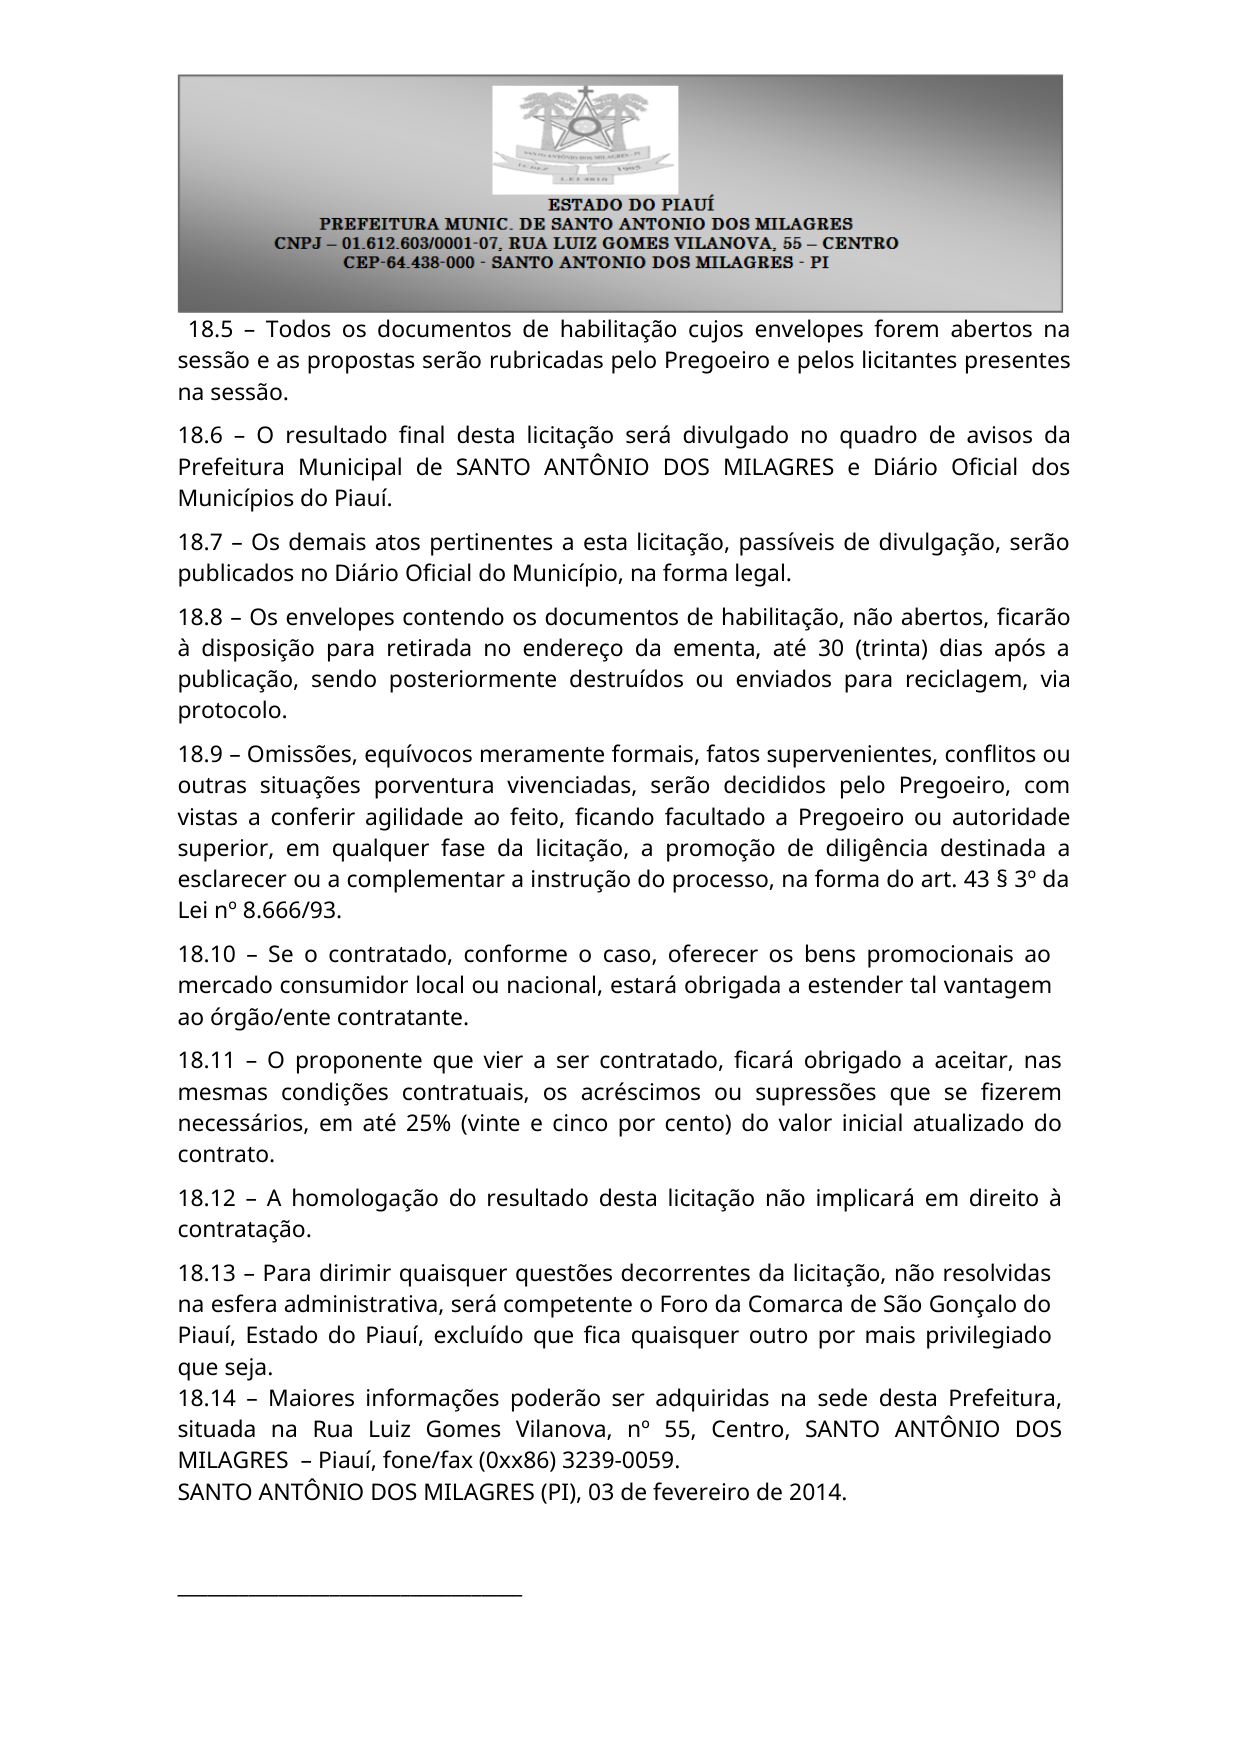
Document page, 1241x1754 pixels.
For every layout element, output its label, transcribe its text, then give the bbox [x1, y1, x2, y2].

text 18.11 – O proponente que vier a ser contratado, ficará obrigado a aceitar, nas mesmas condições contratuais, os acréscimos ou supressões que se fizerem necessários, em até 25% (vinte e cinco por cento) do valor inicial atualizado do contrato. [177, 1044, 1063, 1169]
text 18.5 – Todos os documentos de habilitação cujos envelopes forem abertos na sessão e as propostas serão rubricadas pelo Pregoeiro e pelos licitantes presentes na sessão. [177, 313, 1071, 407]
text 18.14 – Maiores informações poderão ser adquiridas na sede desta Prefeitura, situada na Rua Luiz Gomes Vilanova, nº 55, Centro, SANTO ANTÔNIO DOS MILAGRES – Piauí, fone/fax (0xx86) 3239-0059. [177, 1382, 1063, 1476]
text 18.13 – Para dirimir quaisquer questões decorrentes da licitação, não resolvidas na esfera administrativa, será competente o Foro da Comarca de São Gonçalo do Piauí, Estado do Piauí, excluído que fica quaisquer outro por mais privilegiado que seja. [177, 1257, 1053, 1382]
text SANTO ANTÔNIO DOS MILAGRES (PI), 03 de fevereiro de 2014. [177, 1476, 1063, 1507]
text 18.7 – Os demais atos pertinentes a esta licitação, passíveis de divulgação, serão publicados no Diário Oficial do Município, na forma legal. [177, 526, 1071, 588]
text 18.6 – O resultado final desta licitação será divulgado no quadro de avisos da Prefeitura Municipal de SANTO ANTÔNIO DOS MILAGRES e Diário Oficial dos Municípios do Piauí. [177, 419, 1071, 513]
picture [177, 73, 1064, 314]
text __________________________________ [177, 1569, 1053, 1601]
text 18.12 – A homologação do resultado desta licitação não implicará em direito à contratação. [177, 1182, 1063, 1244]
text 18.9 – Omissões, equívocos meramente formais, fatos supervenientes, conflitos ou outras situações porventura vivenciadas, serão decididos pelo Pregoeiro, com vistas a conferir agilidade ao feito, ficando facultado a Pregoeiro ou autoridade superior, em qualquer fase da licitação, a promoção de diligência destinada a esclarecer ou a complementar a instrução do processo, na forma do art. 43 § 3º da Lei nº 8.666/93. [177, 738, 1071, 926]
text 18.10 – Se o contratado, conforme o caso, oferecer os bens promocionais ao mercado consumidor local ou nacional, estará obrigada a estender tal vantagem ao órgão/ente contratante. [177, 938, 1053, 1032]
text 18.8 – Os envelopes contendo os documentos de habilitação, não abertos, ficarão à disposição para retirada no endereço da ementa, até 30 (trinta) dias após a publicação, sendo posteriormente destruídos ou enviados para reciclagem, via protocolo. [177, 601, 1071, 726]
